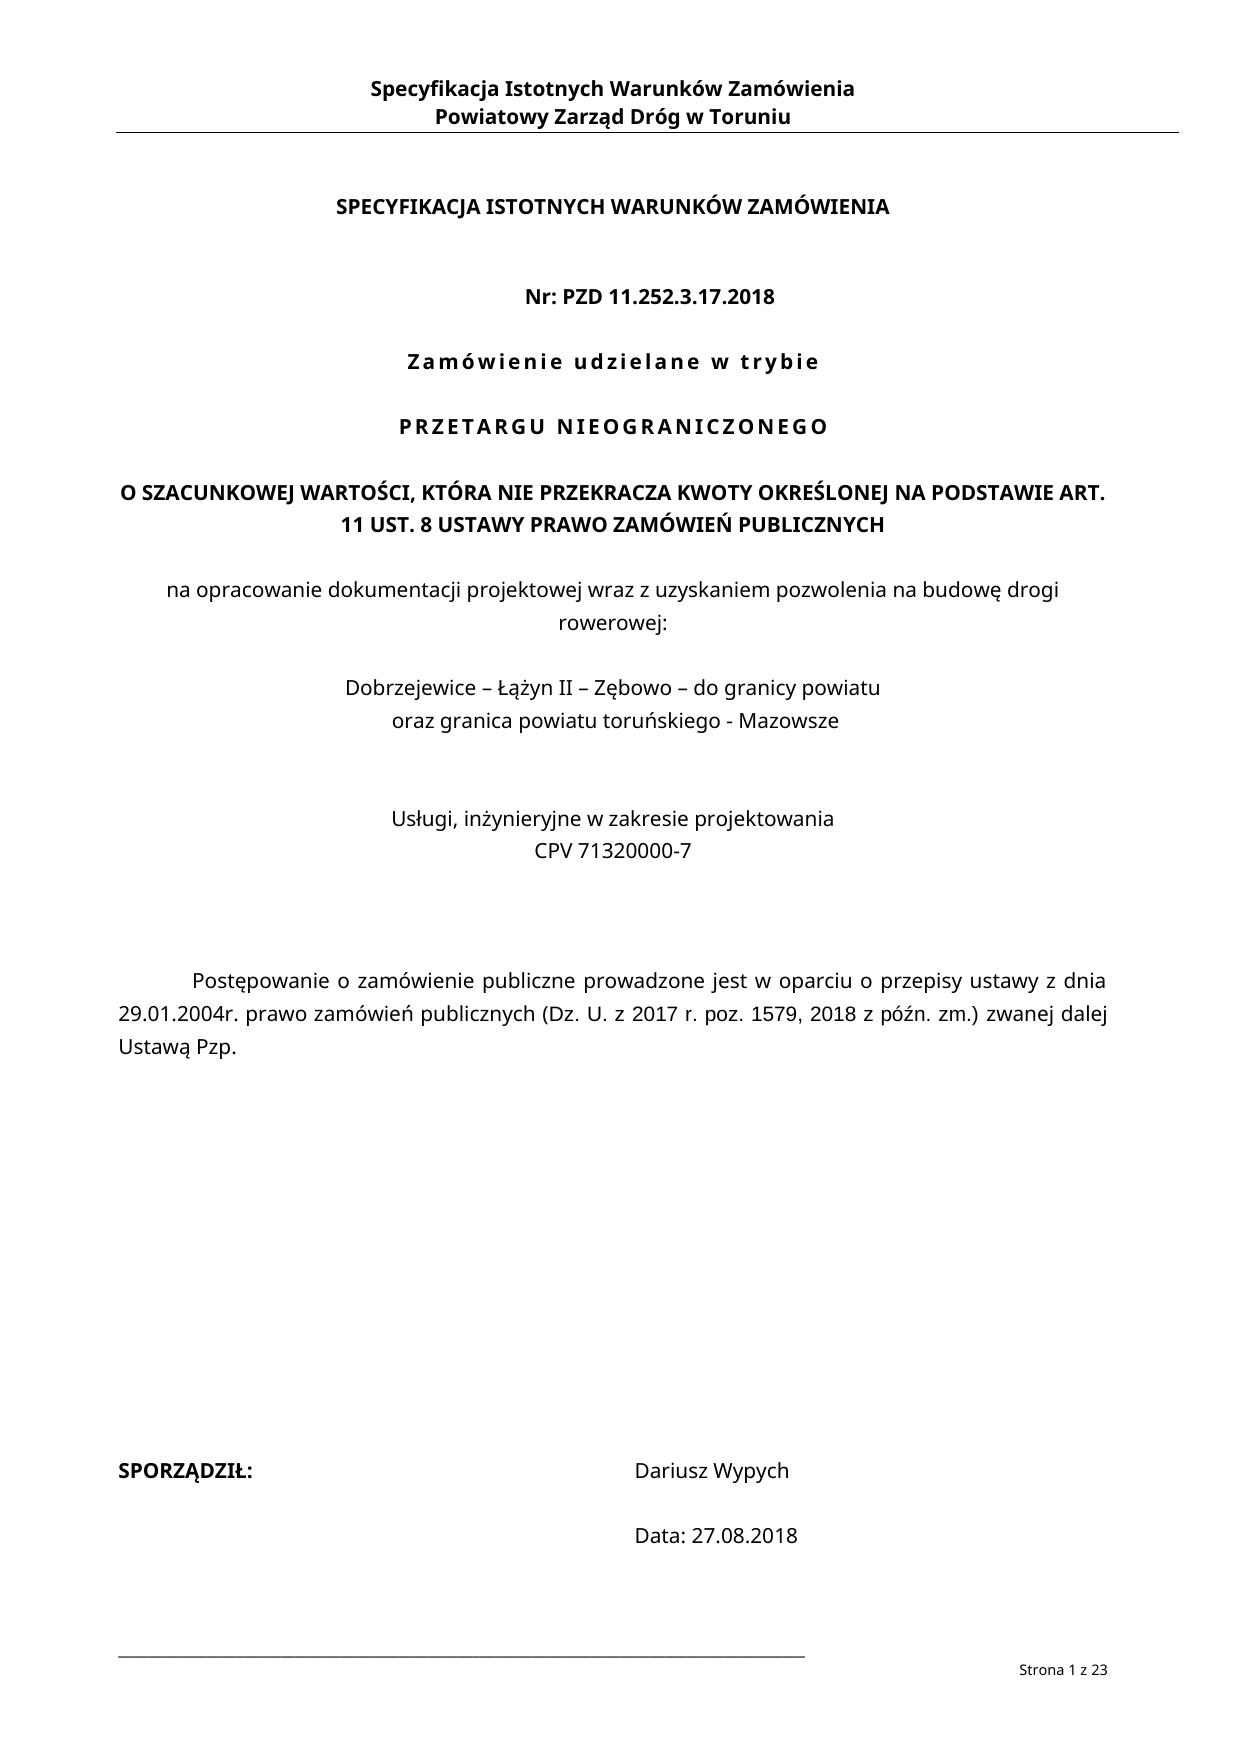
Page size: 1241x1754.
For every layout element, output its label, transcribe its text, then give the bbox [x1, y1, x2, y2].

text Zamówienie udzielane w trybie [118, 347, 1107, 376]
text Postępowanie o zamówienie publiczne prowadzone jest w oparciu o przepisy ustawy z dnia 29.01.2004r. prawo zamówień publicznych (Dz. U. z 2017 r. poz. 1579, 2018 z późn. zm.) zwanej dalej Ustawą Pzp. [118, 967, 1107, 1060]
text Nr: PZD 11.252.3.17.2018 [118, 282, 1107, 310]
text oraz granica powiatu toruńskiego - Mazowsze [118, 706, 1107, 734]
text SPECYFIKACJA ISTOTNYCH WARUNKÓW ZAMÓWIENIA [118, 192, 1107, 220]
text SPORZĄDZIŁ: Dariusz Wypych [118, 1456, 1107, 1484]
text Usługi, inżynieryjne w zakresie projektowania [118, 804, 1107, 832]
text PRZETARGU NIEOGRANICZONEGO [118, 412, 1107, 441]
text na opracowanie dokumentacji projektowej wraz z uzyskaniem pozwolenia na budowę drogi rowerowej: [118, 575, 1107, 636]
text Dobrzejewice – Łążyn II – Zębowo – do granicy powiatu [118, 673, 1107, 702]
text O SZACUNKOWEJ WARTOŚCI, KTÓRA NIE PRZEKRACZA KWOTY OKREŚLONEJ NA PODSTAWIE ART. 11 UST. 8 USTAWY PRAWO ZAMÓWIEŃ PUBLICZNYCH [118, 478, 1107, 539]
text CPV 71320000-7 [118, 836, 1107, 865]
text Data: 27.08.2018 [118, 1521, 1107, 1550]
